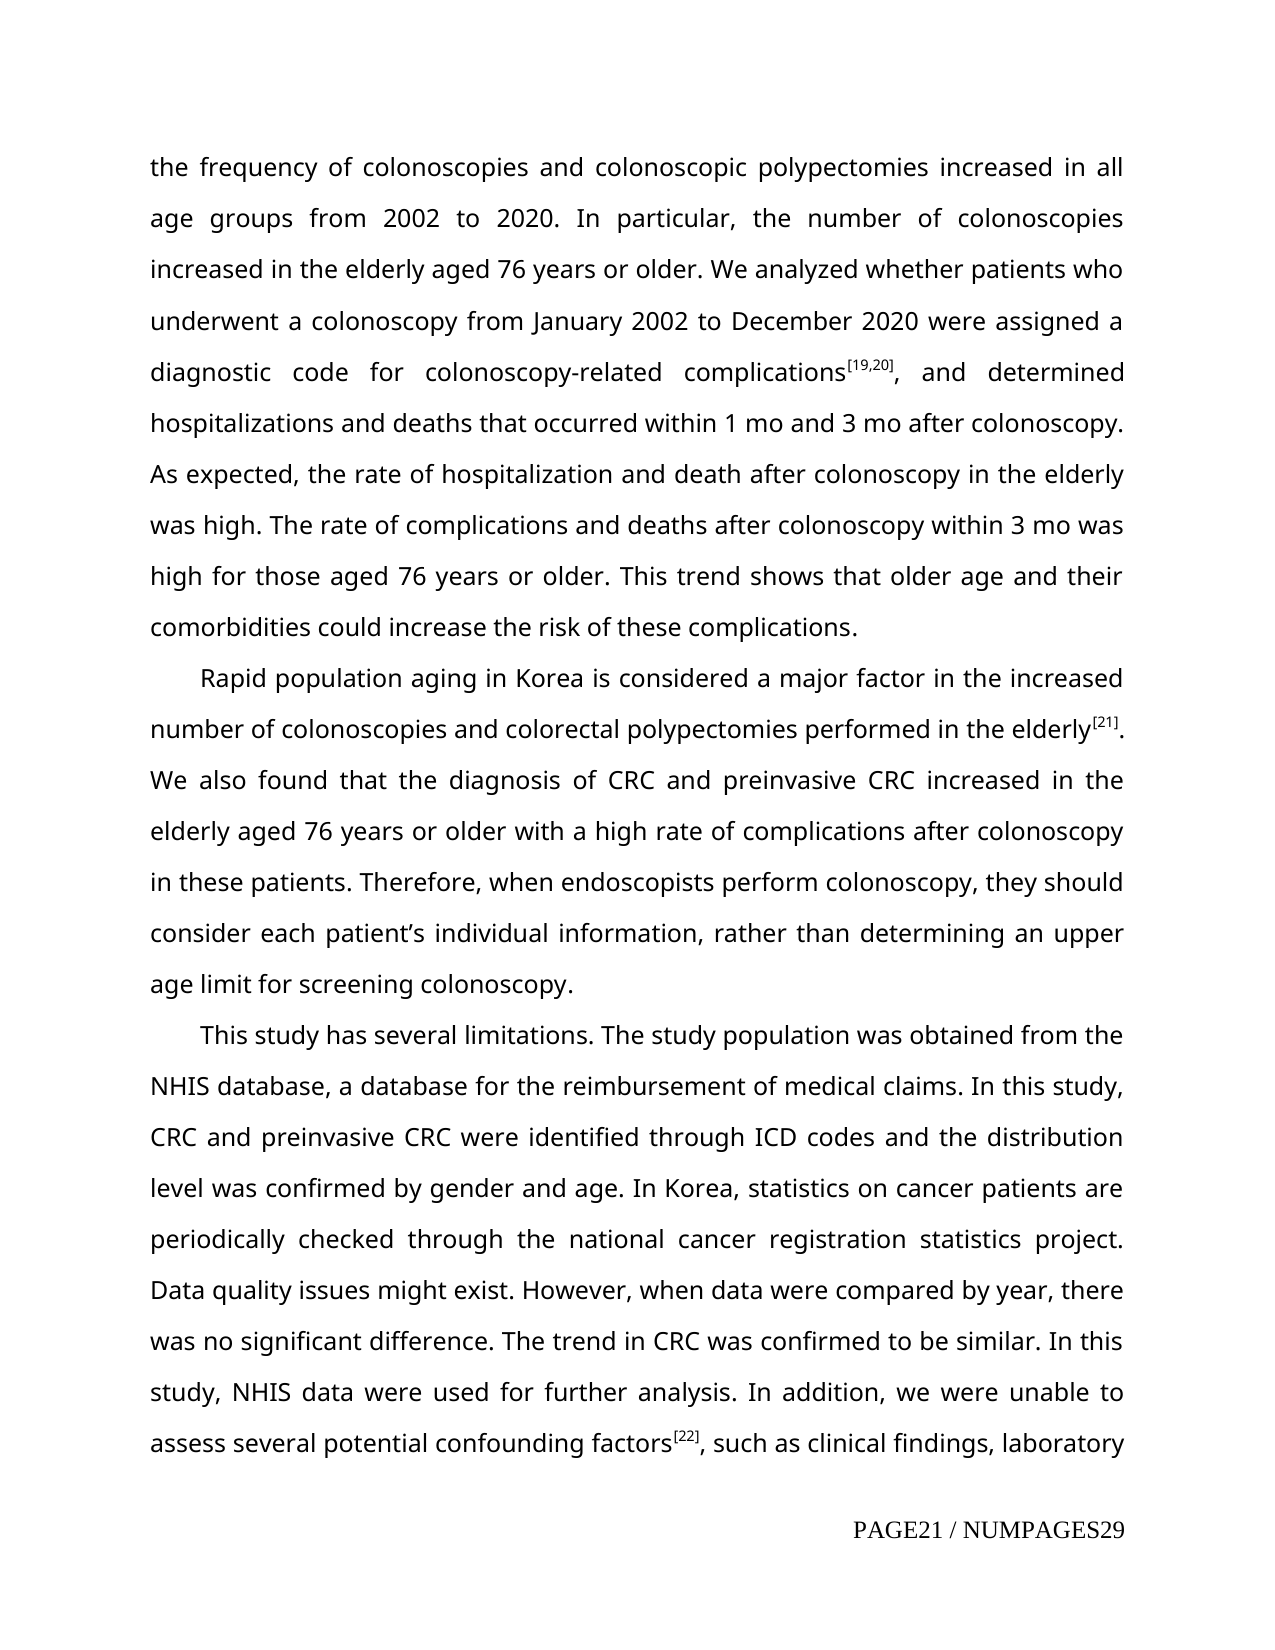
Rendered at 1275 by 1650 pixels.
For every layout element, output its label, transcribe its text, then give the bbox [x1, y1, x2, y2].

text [150, 150, 1125, 643]
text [150, 1018, 1125, 1460]
text Rapid population aging in Korea is considered a major factor in the increased number of colonoscopies and colorectal polypectomies performed in the elderly[21]. We also found that the diagnosis of CRC and preinvasive CRC increased in the elderly aged 76 years or older with a high rate of complications after colonoscopy in these patients. Therefore, when endoscopists perform colonoscopy, they should consider each patient’s individual information, rather than determining an upper age limit for screening colonoscopy. [150, 660, 1125, 1001]
